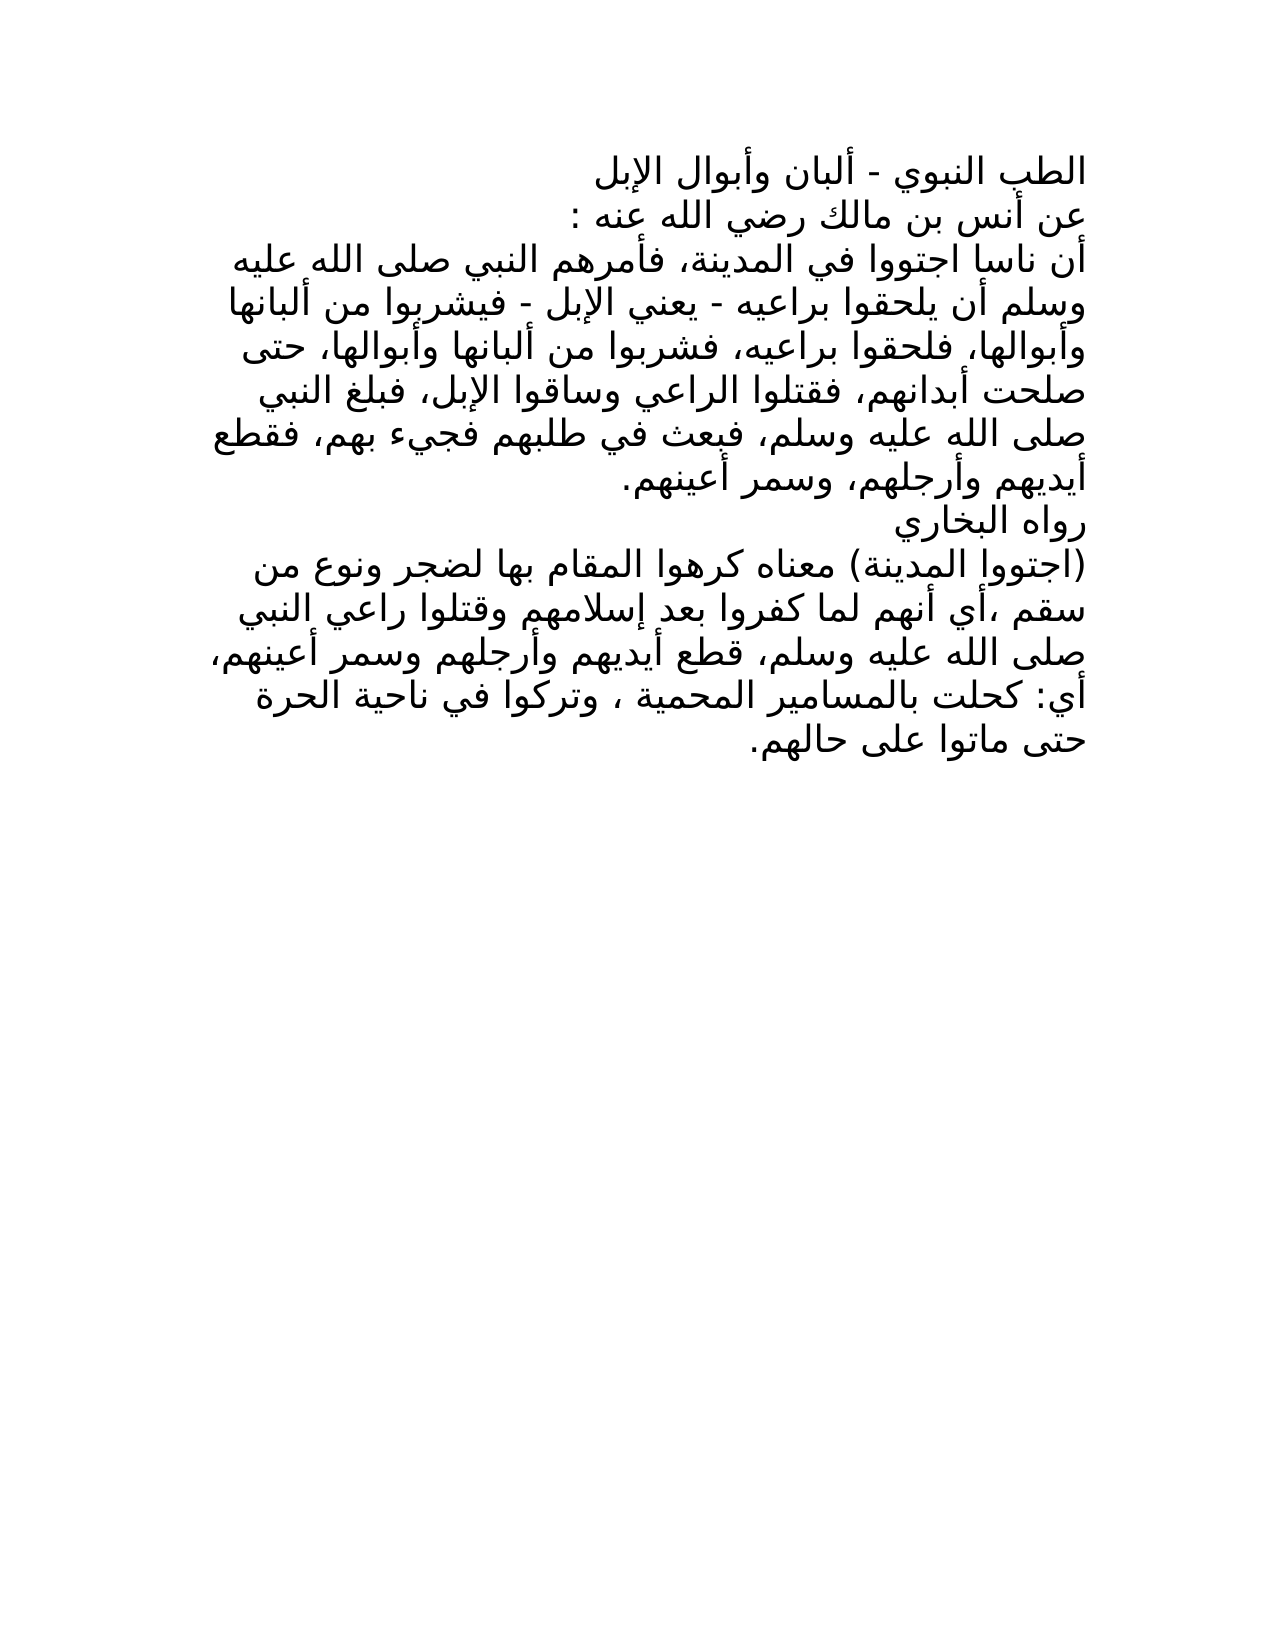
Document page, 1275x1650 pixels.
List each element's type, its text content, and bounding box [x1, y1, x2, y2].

text رواه البخاري [187, 499, 1087, 543]
text عن أنس بن مالك رضي الله عنه : [187, 194, 1087, 237]
text أن ناسا اجتووا في المدينة، فأمرهم النبي صلى الله عليه وسلم أن يلحقوا براعيه - يعني الإبل - فيشربوا من ألبانها وأبوالها، فلحقوا براعيه، فشربوا من ألبانها وأبوالها، حتى صلحت أبدانهم، فقتلوا الراعي وساقوا الإبل، فبلغ النبي صلى الله عليه وسلم، فبعث في طلبهم فجيء بهم، فقطع أيديهم وأرجلهم، وسمر أعينهم. [187, 237, 1087, 499]
text الطب النبوي - ألبان وأبوال الإبل [187, 150, 1087, 194]
text (اجتووا المدينة) معناه كرهوا المقام بها لضجر ونوع من سقم ،أي أنهم لما كفروا بعد إسلامهم وقتلوا راعي النبي صلى الله عليه وسلم، قطع أيديهم وأرجلهم وسمر أعينهم، أي: كحلت بالمسامير المحمية ، وتركوا في ناحية الحرة حتى ماتوا على حالهم. [187, 543, 1087, 761]
